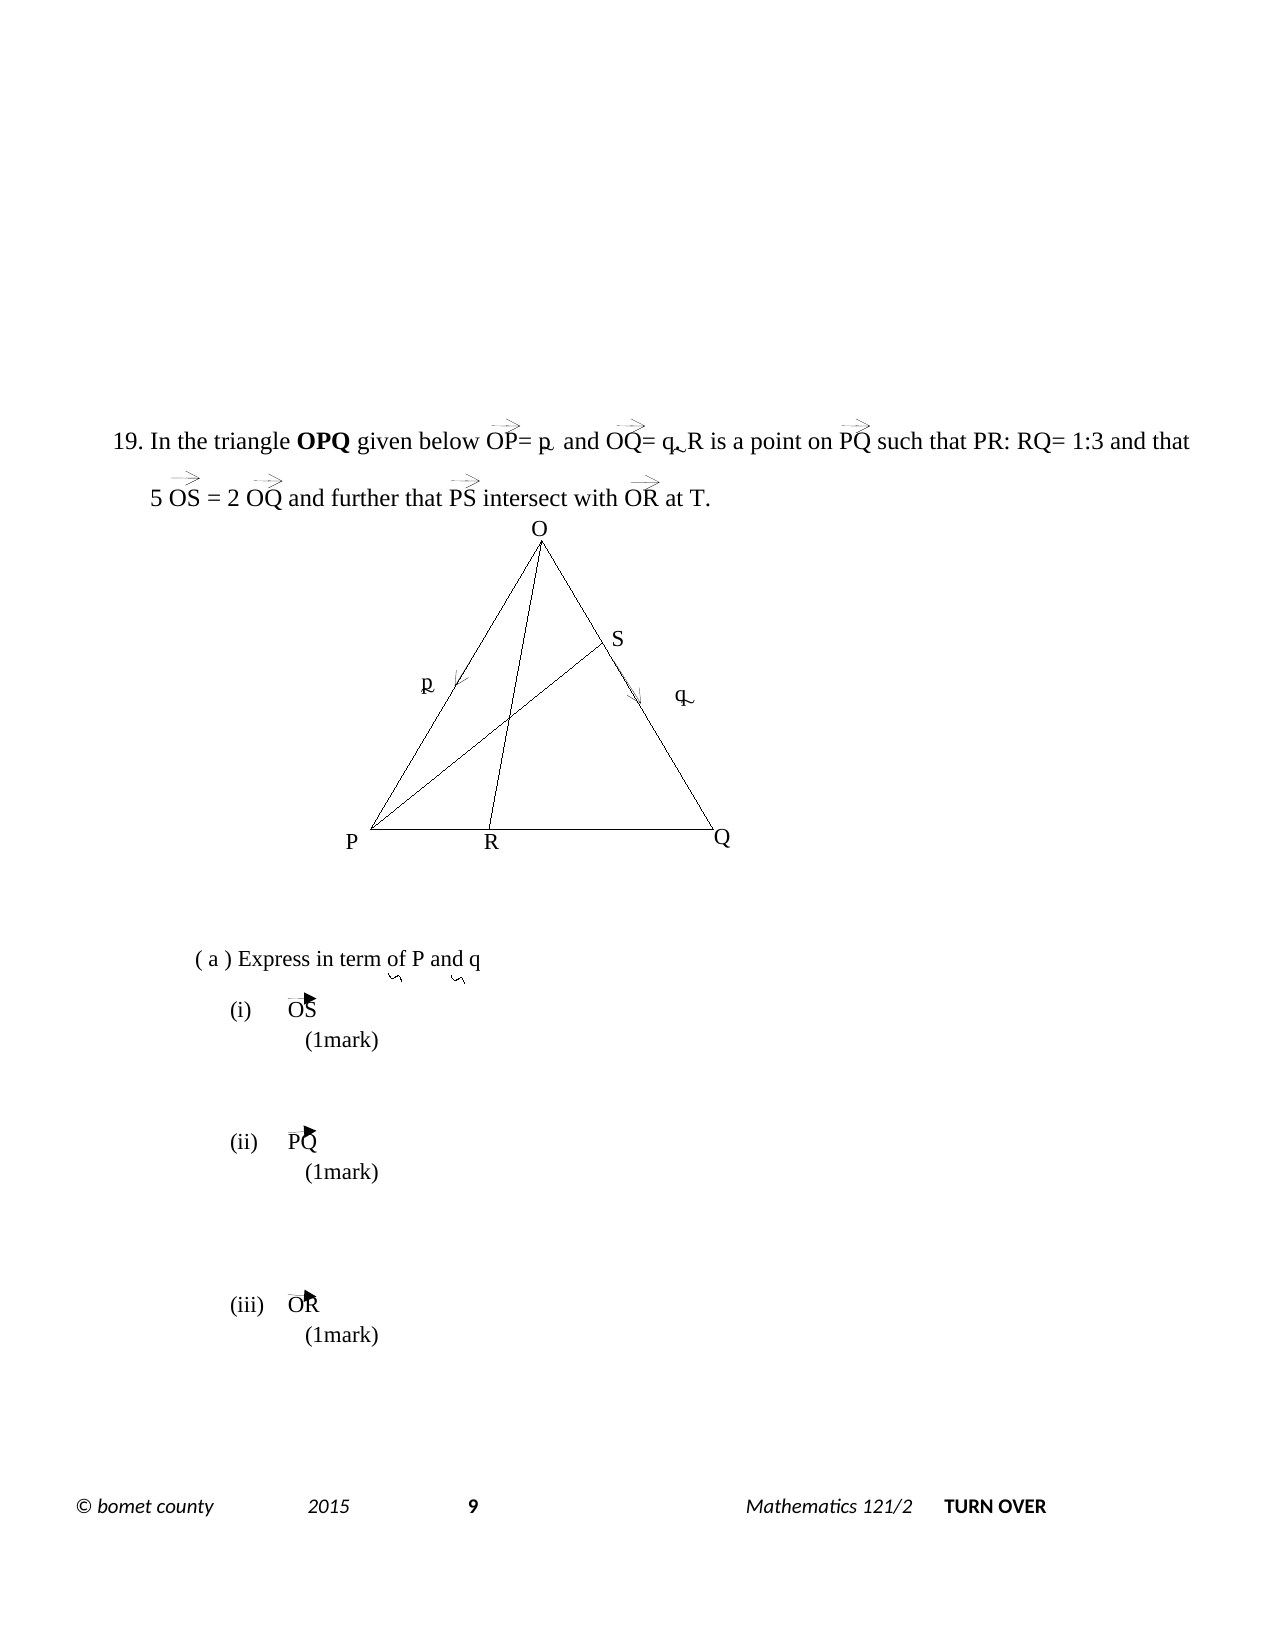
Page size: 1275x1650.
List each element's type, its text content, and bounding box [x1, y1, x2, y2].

list PQ (1mark) [230, 1128, 1200, 1185]
list In the triangle OPQ given below OP= p and OQ= q. R is a point on PQ such that PR: RQ= 1:3 and that [112, 426, 1200, 455]
list OR (1mark) [230, 1291, 1200, 1347]
list OS (1mark) [230, 996, 1200, 1052]
text 5 OS = 2 OQ and further that PS intersect with OR at T. [75, 483, 1200, 511]
text ( a ) Express in term of P and q [75, 945, 1200, 971]
